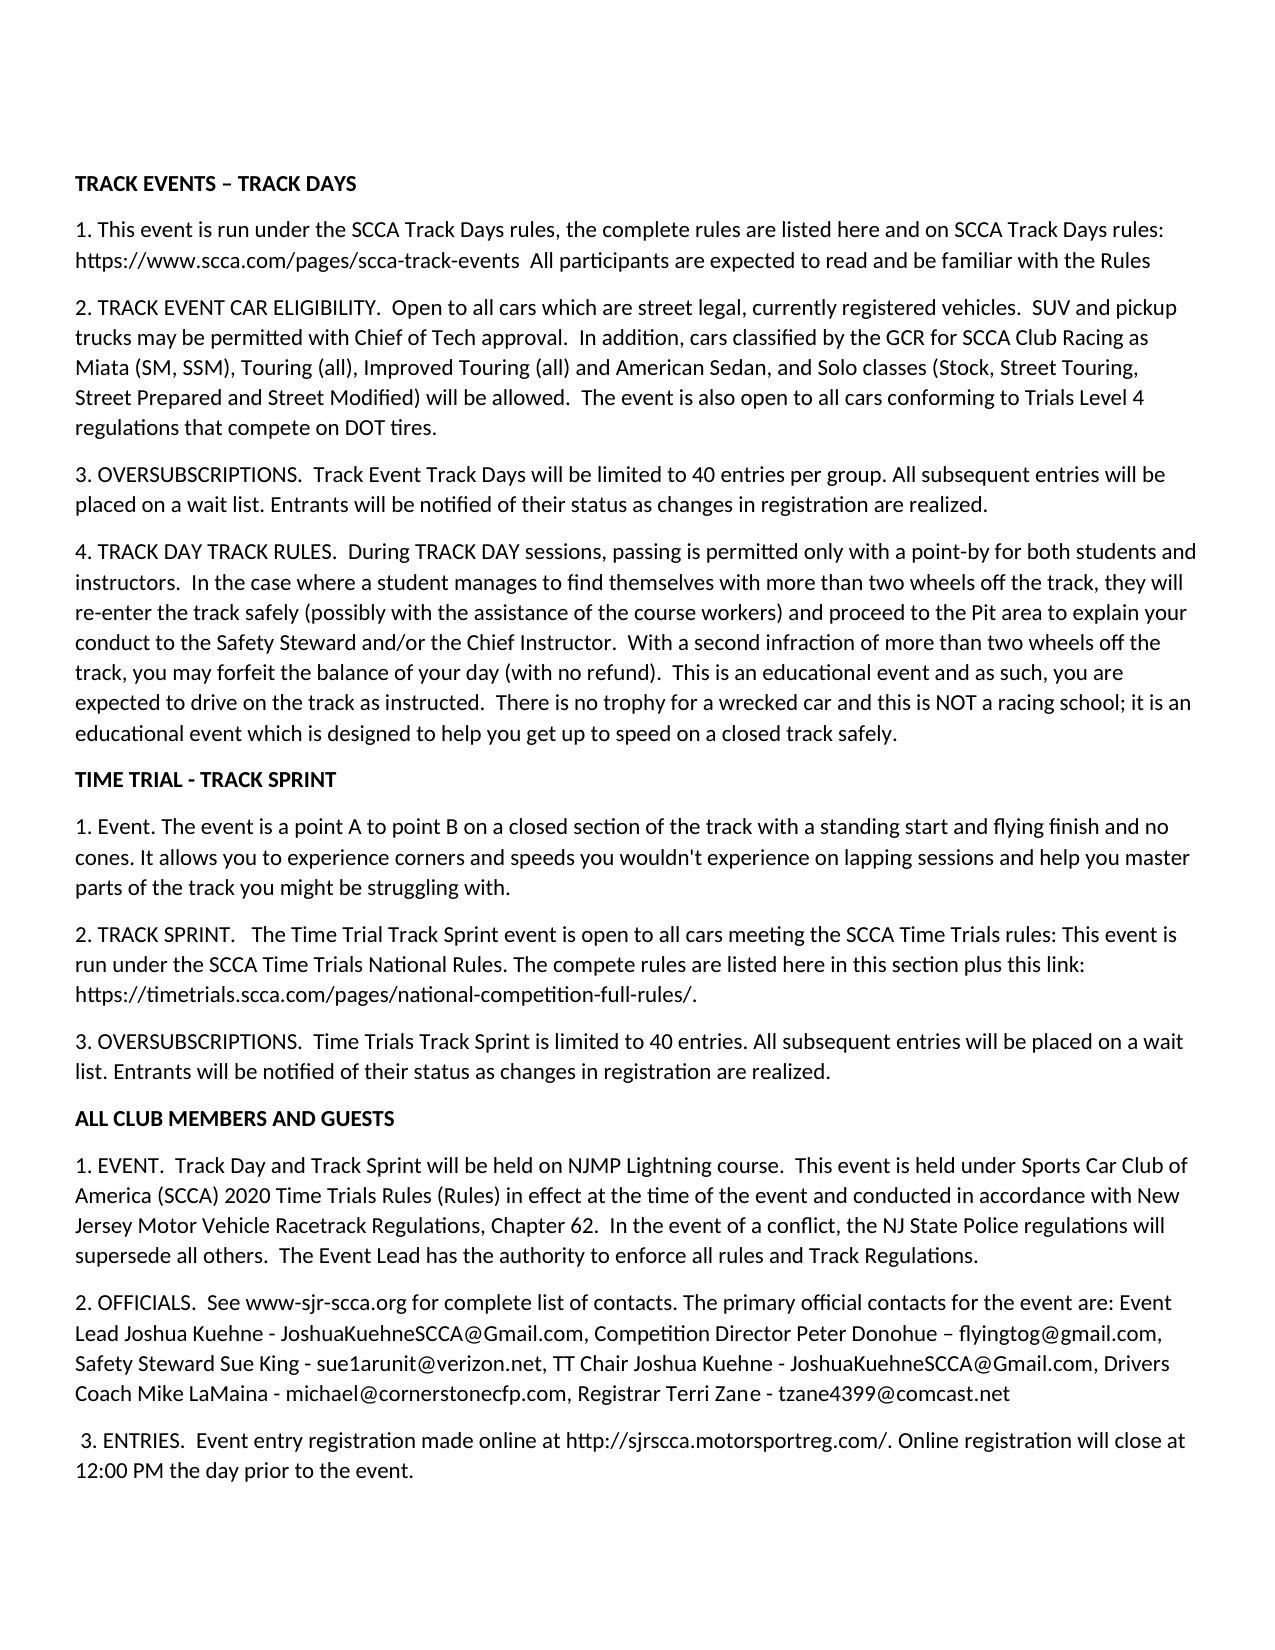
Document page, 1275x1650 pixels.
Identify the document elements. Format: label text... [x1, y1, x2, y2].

text TIME TRIAL - TRACK SPRINT [75, 766, 1200, 794]
text 3. OVERSUBSCRIPTIONS. Time Trials Track Sprint is limited to 40 entries. All subsequent entries will be placed on a wait list. Entrants will be notified of their status as changes in registration are realized. [75, 1027, 1200, 1085]
text 3. ENTRIES. Event entry registration made online at http://sjrscca.motorsportreg.com/. Online registration will close at 12:00 PM the day prior to the event. [75, 1426, 1200, 1484]
text 3. OVERSUBSCRIPTIONS. Track Event Track Days will be limited to 40 entries per group. All subsequent entries will be placed on a wait list. Entrants will be notified of their status as changes in registration are realized. [75, 460, 1200, 519]
text ALL CLUB MEMBERS AND GUESTS [75, 1104, 1200, 1132]
text 2. TRACK SPRINT. The Time Trial Track Sprint event is open to all cars meeting the SCCA Time Trials rules: This event is run under the SCCA Time Trials National Rules. The compete rules are listed here in this section plus this link: https://timetrials.scca.com/pages/national-competition-full-rules/. [75, 920, 1200, 1008]
text 2. OFFICIALS. See www-sjr-scca.org for complete list of contacts. The primary official contacts for the event are: Event Lead Joshua Kuehne - JoshuaKuehneSCCA@Gmail.com, Competition Director Peter Donohue – flyingtog@gmail.com, Safety Steward Sue King - sue1arunit@verizon.net, TT Chair Joshua Kuehne - JoshuaKuehneSCCA@Gmail.com, Drivers Coach Mike LaMaina - michael@cornerstonecfp.com, Registrar Terri Zane - tzane4399@comcast.net [75, 1288, 1200, 1407]
text 1. Event. The event is a point A to point B on a closed section of the track with a standing start and flying finish and no cones. It allows you to experience corners and speeds you wouldn't experience on lapping sessions and help you master parts of the track you might be struggling with. [75, 812, 1200, 901]
text 2. TRACK EVENT CAR ELIGIBILITY. Open to all cars which are street legal, currently registered vehicles. SUV and pickup trucks may be permitted with Chief of Tech approval. In addition, cars classified by the GCR for SCCA Club Racing as Miata (SM, SSM), Touring (all), Improved Touring (all) and American Sedan, and Solo classes (Stock, Street Touring, Street Prepared and Street Modified) will be allowed. The event is also open to all cars conforming to Trials Level 4 regulations that compete on DOT tires. [75, 293, 1200, 442]
text TRACK EVENTS – TRACK DAYS [75, 169, 1200, 197]
text 1. This event is run under the SCCA Track Days rules, the complete rules are listed here and on SCCA Track Days rules: https://www.scca.com/pages/scca-track-events All participants are expected to read and be familiar with the Rules [75, 216, 1200, 274]
text 1. EVENT. Track Day and Track Sprint will be held on NJMP Lightning course. This event is held under Sports Car Club of America (SCCA) 2020 Time Trials Rules (Rules) in effect at the time of the event and conducted in accordance with New Jersey Motor Vehicle Racetrack Regulations, Chapter 62. In the event of a conflict, the NJ State Police regulations will supersede all others. The Event Lead has the authority to enforce all rules and Track Regulations. [75, 1151, 1200, 1270]
text 4. TRACK DAY TRACK RULES. During TRACK DAY sessions, passing is permitted only with a point-by for both students and instructors. In the case where a student manages to find themselves with more than two wheels off the track, they will re-enter the track safely (possibly with the assistance of the course workers) and proceed to the Pit area to explain your conduct to the Safety Steward and/or the Chief Instructor. With a second infraction of more than two wheels off the track, you may forfeit the balance of your day (with no refund). This is an educational event and as such, you are expected to drive on the track as instructed. There is no trophy for a wrecked car and this is NOT a racing school; it is an educational event which is designed to help you get up to speed on a closed track safely. [75, 537, 1200, 747]
